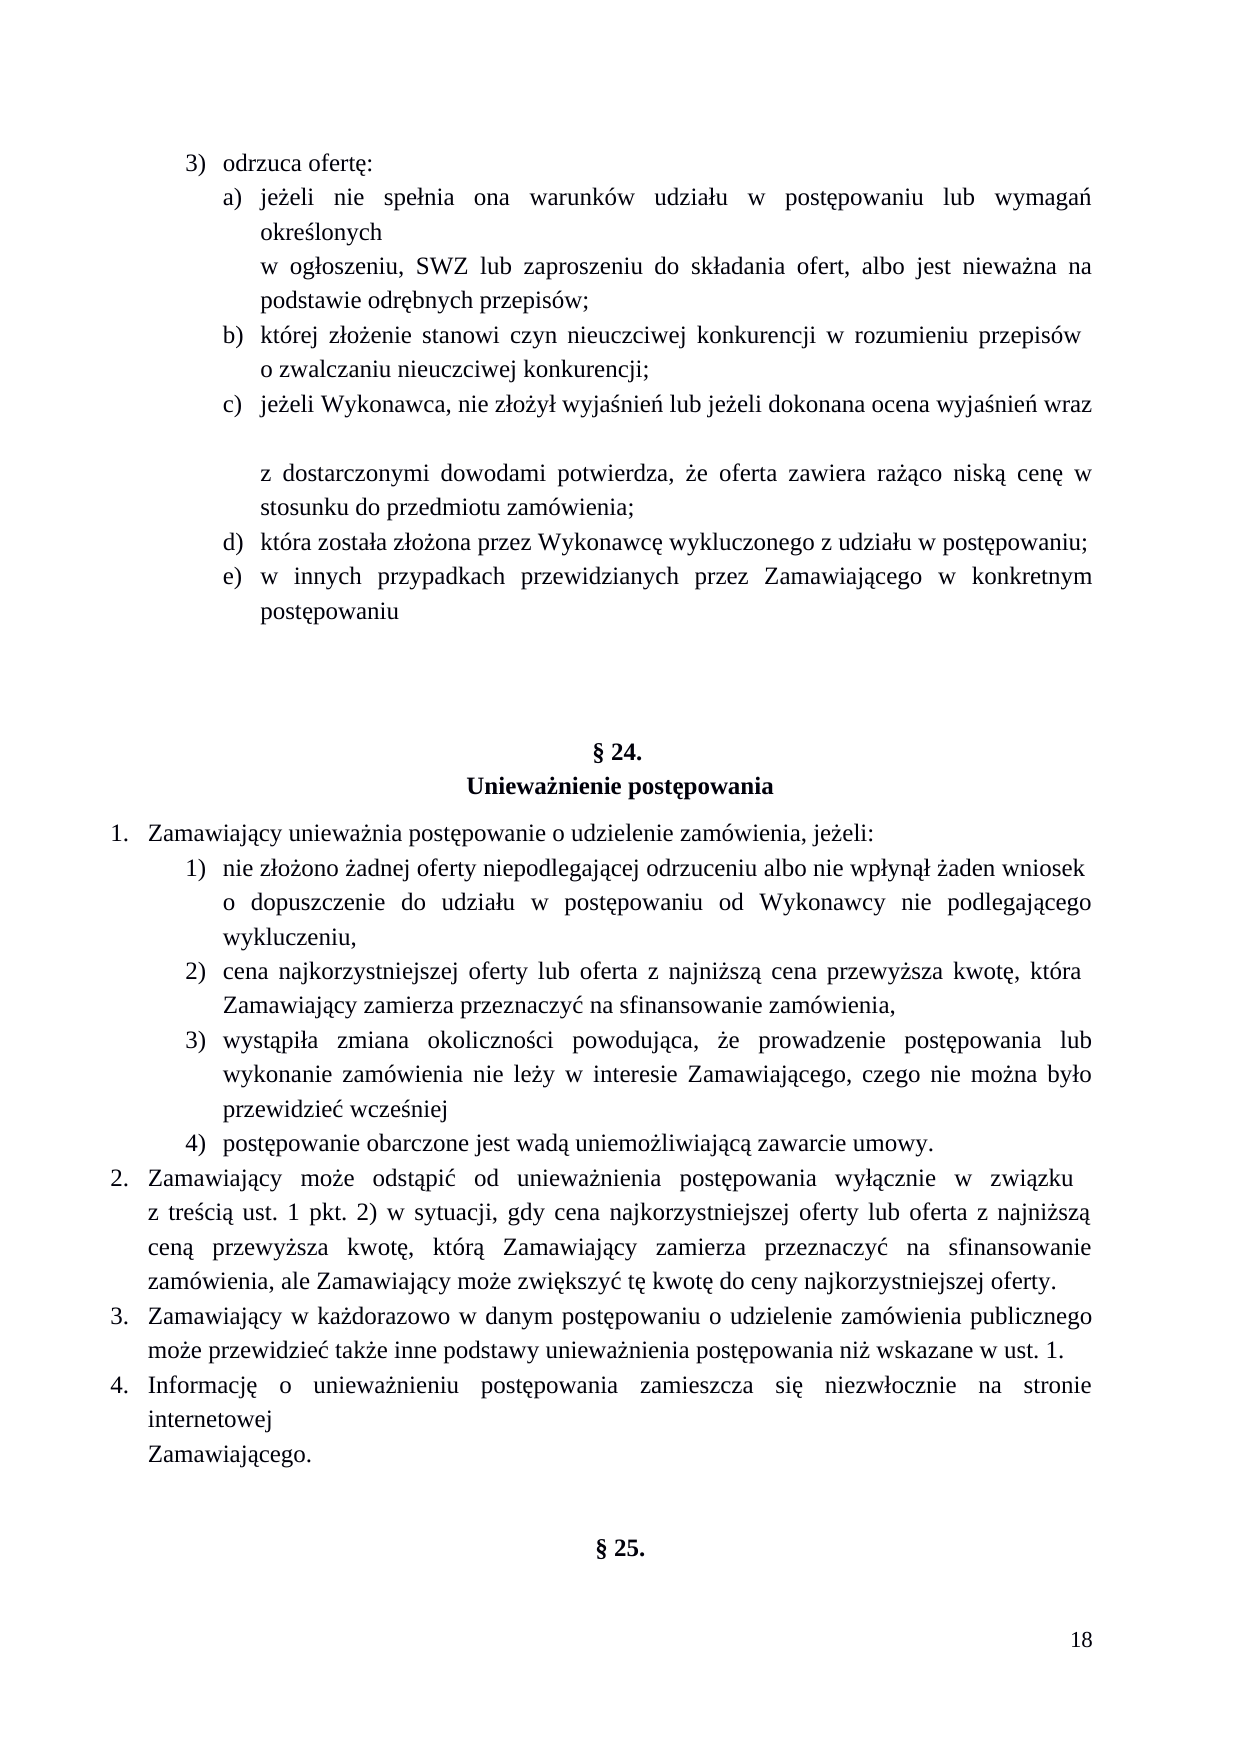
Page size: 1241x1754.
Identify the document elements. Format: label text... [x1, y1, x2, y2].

list Zamawiający w każdorazowo w danym postępowaniu o udzielenie zamówienia publicznego może przewidzieć także inne podstawy unieważnienia postępowania niż wskazane w ust. 1. [110, 1301, 1093, 1364]
list Informację o unieważnieniu postępowania zamieszcza się niezwłocznie na stronie internetowej Zamawiającego. [110, 1370, 1093, 1468]
list nie złożono żadnej oferty niepodlegającej odrzuceniu albo nie wpłynął żaden wniosek o dopuszczenie do udziału w postępowaniu od Wykonawcy nie podlegającego wykluczeniu, [185, 853, 1093, 950]
list Zamawiający może odstąpić od unieważnienia postępowania wyłącznie w związku z treścią ust. 1 pkt. 2) w sytuacji, gdy cena najkorzystniejszej oferty lub oferta z najniższą ceną przewyższa kwotę, którą Zamawiający zamierza przeznaczyć na sfinansowanie zamówienia, ale Zamawiający może zwiększyć tę kwotę do ceny najkorzystniejszej oferty. [110, 1163, 1093, 1295]
list która została złożona przez Wykonawcę wykluczonego z udziału w postępowaniu; [223, 527, 1093, 556]
list odrzuca ofertę: [185, 148, 1093, 176]
list wystąpiła zmiana okoliczności powodująca, że prowadzenie postępowania lub wykonanie zamówienia nie leży w interesie Zamawiającego, czego nie można było przewidzieć wcześniej [185, 1025, 1093, 1123]
list której złożenie stanowi czyn nieuczciwej konkurencji w rozumieniu przepisów o zwalczaniu nieuczciwej konkurencji; [223, 320, 1093, 383]
list jeżeli nie spełnia ona warunków udziału w postępowaniu lub wymagań określonych w ogłoszeniu, SWZ lub zaproszeniu do składania ofert, albo jest nieważna na podstawie odrębnych przepisów; [223, 182, 1093, 314]
list jeżeli Wykonawca, nie złożył wyjaśnień lub jeżeli dokonana ocena wyjaśnień wraz z dostarczonymi dowodami potwierdza, że oferta zawiera rażąco niską cenę w stosunku do przedmiotu zamówienia; [223, 389, 1093, 521]
text § 24. Unieważnienie postępowania [148, 737, 1093, 800]
list cena najkorzystniejszej oferty lub oferta z najniższą cena przewyższa kwotę, która Zamawiający zamierza przeznaczyć na sfinansowanie zamówienia, [185, 956, 1093, 1019]
text § 25. [148, 1533, 1093, 1562]
list w innych przypadkach przewidzianych przez Zamawiającego w konkretnym postępowaniu [223, 561, 1093, 624]
list postępowanie obarczone jest wadą uniemożliwiającą zawarcie umowy. [185, 1128, 1093, 1157]
list Zamawiający unieważnia postępowanie o udzielenie zamówienia, jeżeli: [110, 818, 1093, 847]
